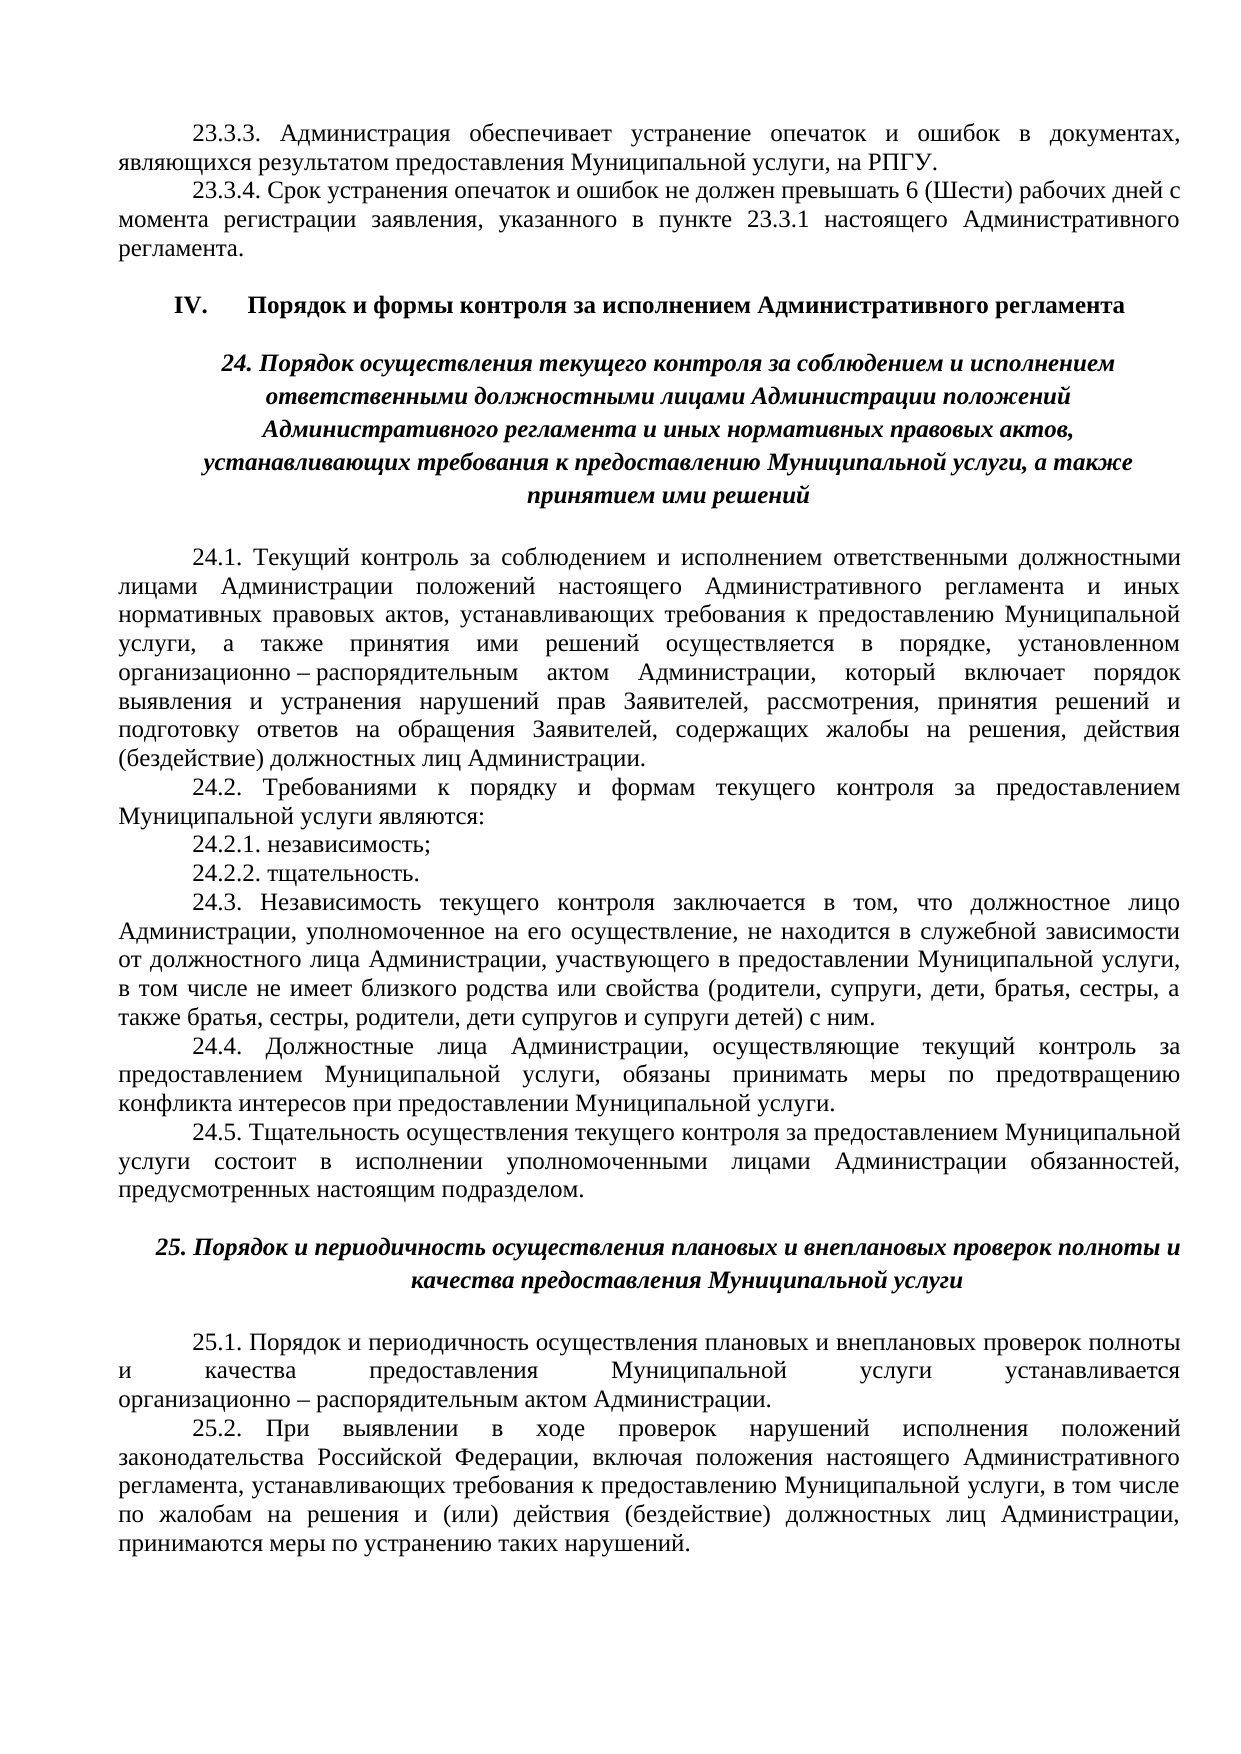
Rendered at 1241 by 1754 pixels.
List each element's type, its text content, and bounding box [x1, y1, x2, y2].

text 25.1. Порядок и периодичность осуществления плановых и внеплановых проверок полноты и качества предоставления Муниципальной услуги устанавливается организационно – распорядительным актом Администрации. [118, 1327, 1181, 1413]
list 23.3.3. Администрация обеспечивает устранение опечаток и ошибок в документах, являющихся результатом предоставления Муниципальной услуги, на РПГУ. [118, 118, 1181, 176]
list 24.2.2. тщательность. [118, 858, 1181, 887]
text 24. Порядок осуществления текущего контроля за соблюдением и исполнением ответственными должностными лицами Администрации положений Административного регламента и иных нормативных правовых актов, устанавливающих требования к предоставлению Муниципальной услуги, а также принятием ими решений [156, 348, 1181, 509]
list 24.4. Должностные лица Администрации, осуществляющие текущий контроль за предоставлением Муниципальной услуги, обязаны принимать меры по предотвращению конфликта интересов при предоставлении Муниципальной услуги. [118, 1031, 1181, 1117]
list 24.3. Независимость текущего контроля заключается в том, что должностное лицо Администрации, уполномоченное на его осуществление, не находится в служебной зависимости от должностного лица Администрации, участвующего в предоставлении Муниципальной услуги, в том числе не имеет близкого родства или свойства (родители, супруги, дети, братья, сестры, а также братья, сестры, родители, дети супругов и супруги детей) с ним. [118, 887, 1181, 1031]
list 24.2. Требованиями к порядку и формам текущего контроля за предоставлением Муниципальной услуги являются: [118, 772, 1181, 829]
list 24.2.1. независимость; [118, 829, 1181, 858]
text 24.1. Текущий контроль за соблюдением и исполнением ответственными должностными лицами Администрации положений настоящего Административного регламента и иных нормативных правовых актов, устанавливающих требования к предоставлению Муниципальной услуги, а также принятия ими решений осуществляется в порядке, установленном организационно – распорядительным актом Администрации, который включает порядок выявления и устранения нарушений прав Заявителей, рассмотрения, принятия решений и подготовку ответов на обращения Заявителей, содержащих жалобы на решения, действия (бездействие) должностных лиц Администрации. [118, 542, 1181, 772]
list Порядок и периодичность осуществления плановых и внеплановых проверок полноты и качества предоставления Муниципальной услуги [156, 1232, 1181, 1294]
text 25.2. При выявлении в ходе проверок нарушений исполнения положений законодательства Российской Федерации, включая положения настоящего Административного регламента, устанавливающих требования к предоставлению Муниципальной услуги, в том числе по жалобам на решения и (или) действия (бездействие) должностных лиц Администрации, принимаются меры по устранению таких нарушений. [118, 1413, 1181, 1557]
text Порядок и формы контроля за исполнением Административного регламента [118, 291, 1181, 319]
list 24.5. Тщательность осуществления текущего контроля за предоставлением Муниципальной услуги состоит в исполнении уполномоченными лицами Администрации обязанностей, предусмотренных настоящим подразделом. [118, 1117, 1181, 1203]
list 23.3.4. Срок устранения опечаток и ошибок не должен превышать 6 (Шести) рабочих дней с момента регистрации заявления, указанного в пункте 23.3.1 настоящего Административного регламента. [118, 176, 1181, 262]
